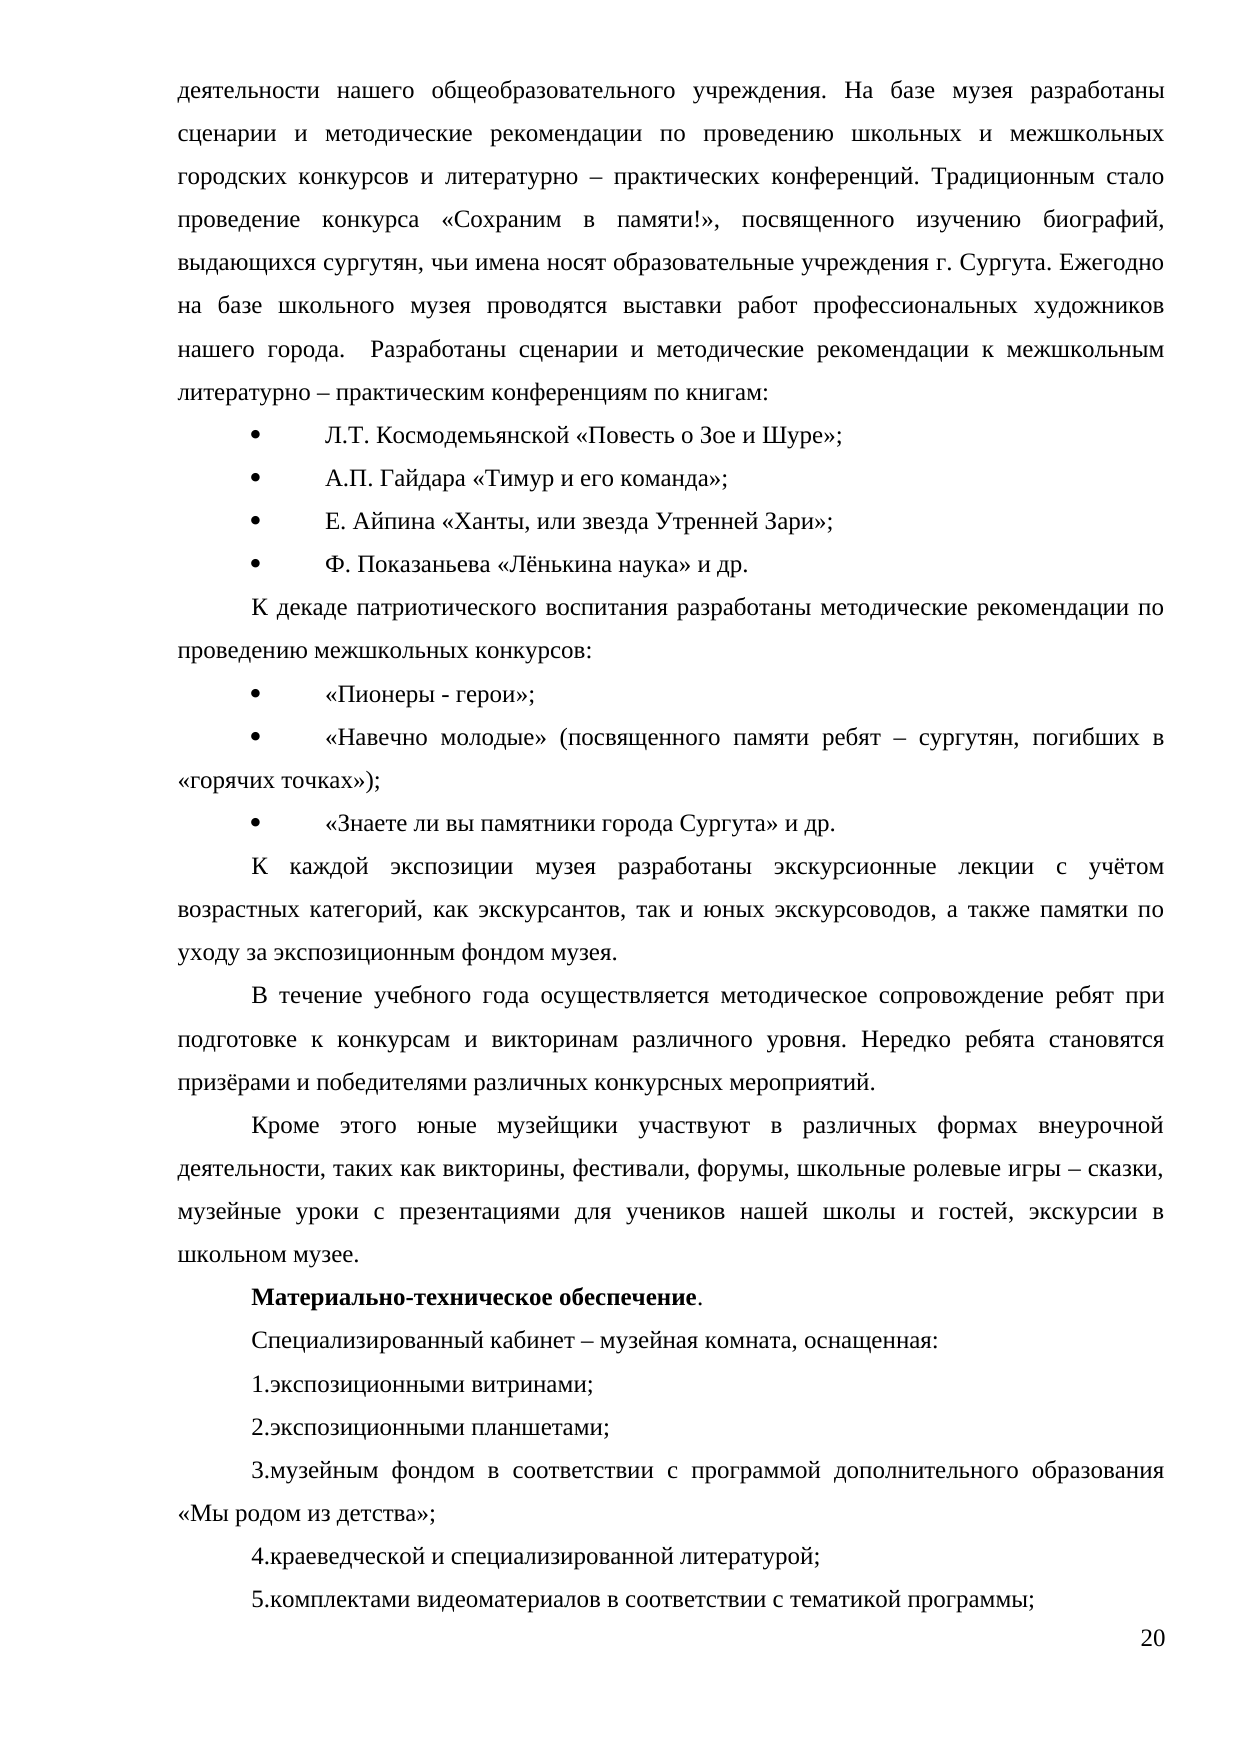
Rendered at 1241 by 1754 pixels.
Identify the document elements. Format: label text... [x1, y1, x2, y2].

list Е. Айпина «Ханты, или звезда Утренней Зари»; [177, 506, 1165, 535]
text 4.краеведческой и специализированной литературой; [177, 1541, 1165, 1570]
list «Пионеры - герои»; [177, 679, 1165, 707]
text К каждой экспозиции музея разработаны экскурсионные лекции с учётом возрастных категорий, как экскурсантов, так и юных экскурсоводов, а также памятки по уходу за экспозиционным фондом музея. [177, 851, 1165, 966]
text Кроме этого юные музейщики участвуют в различных формах внеурочной деятельности, таких как викторины, фестивали, форумы, школьные ролевые игры – сказки, музейные уроки с презентациями для учеников нашей школы и гостей, экскурсии в школьном музее. [177, 1110, 1165, 1268]
list «Знаете ли вы памятники города Сургута» и др. [177, 808, 1165, 837]
text К декаде патриотического воспитания разработаны методические рекомендации по проведению межшкольных конкурсов: [177, 592, 1165, 664]
list «Навечно молодые» (посвященного памяти ребят – сургутян, погибших в «горячих точках»); [177, 722, 1165, 794]
text 5.комплектами видеоматериалов в соответствии с тематикой программы; [177, 1584, 1165, 1613]
list А.П. Гайдара «Тимур и его команда»; [177, 463, 1165, 492]
list Л.Т. Космодемьянской «Повесть о Зое и Шуре»; [177, 420, 1165, 449]
list Ф. Показаньева «Лёнькина наука» и др. [177, 549, 1165, 578]
text Материально-техническое обеспечение. [177, 1282, 1165, 1311]
text 2.экспозиционными планшетами; [177, 1412, 1165, 1441]
text Специализированный кабинет – музейная комната, оснащенная: [177, 1326, 1165, 1354]
text В течение учебного года осуществляется методическое сопровождение ребят при подготовке к конкурсам и викторинам различного уровня. Нередко ребята становятся призёрами и победителями различных конкурсных мероприятий. [177, 981, 1165, 1096]
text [177, 75, 1165, 406]
text 3.музейным фондом в соответствии с программой дополнительного образования «Мы родом из детства»; [177, 1455, 1165, 1527]
text 1.экспозиционными витринами; [177, 1369, 1165, 1397]
